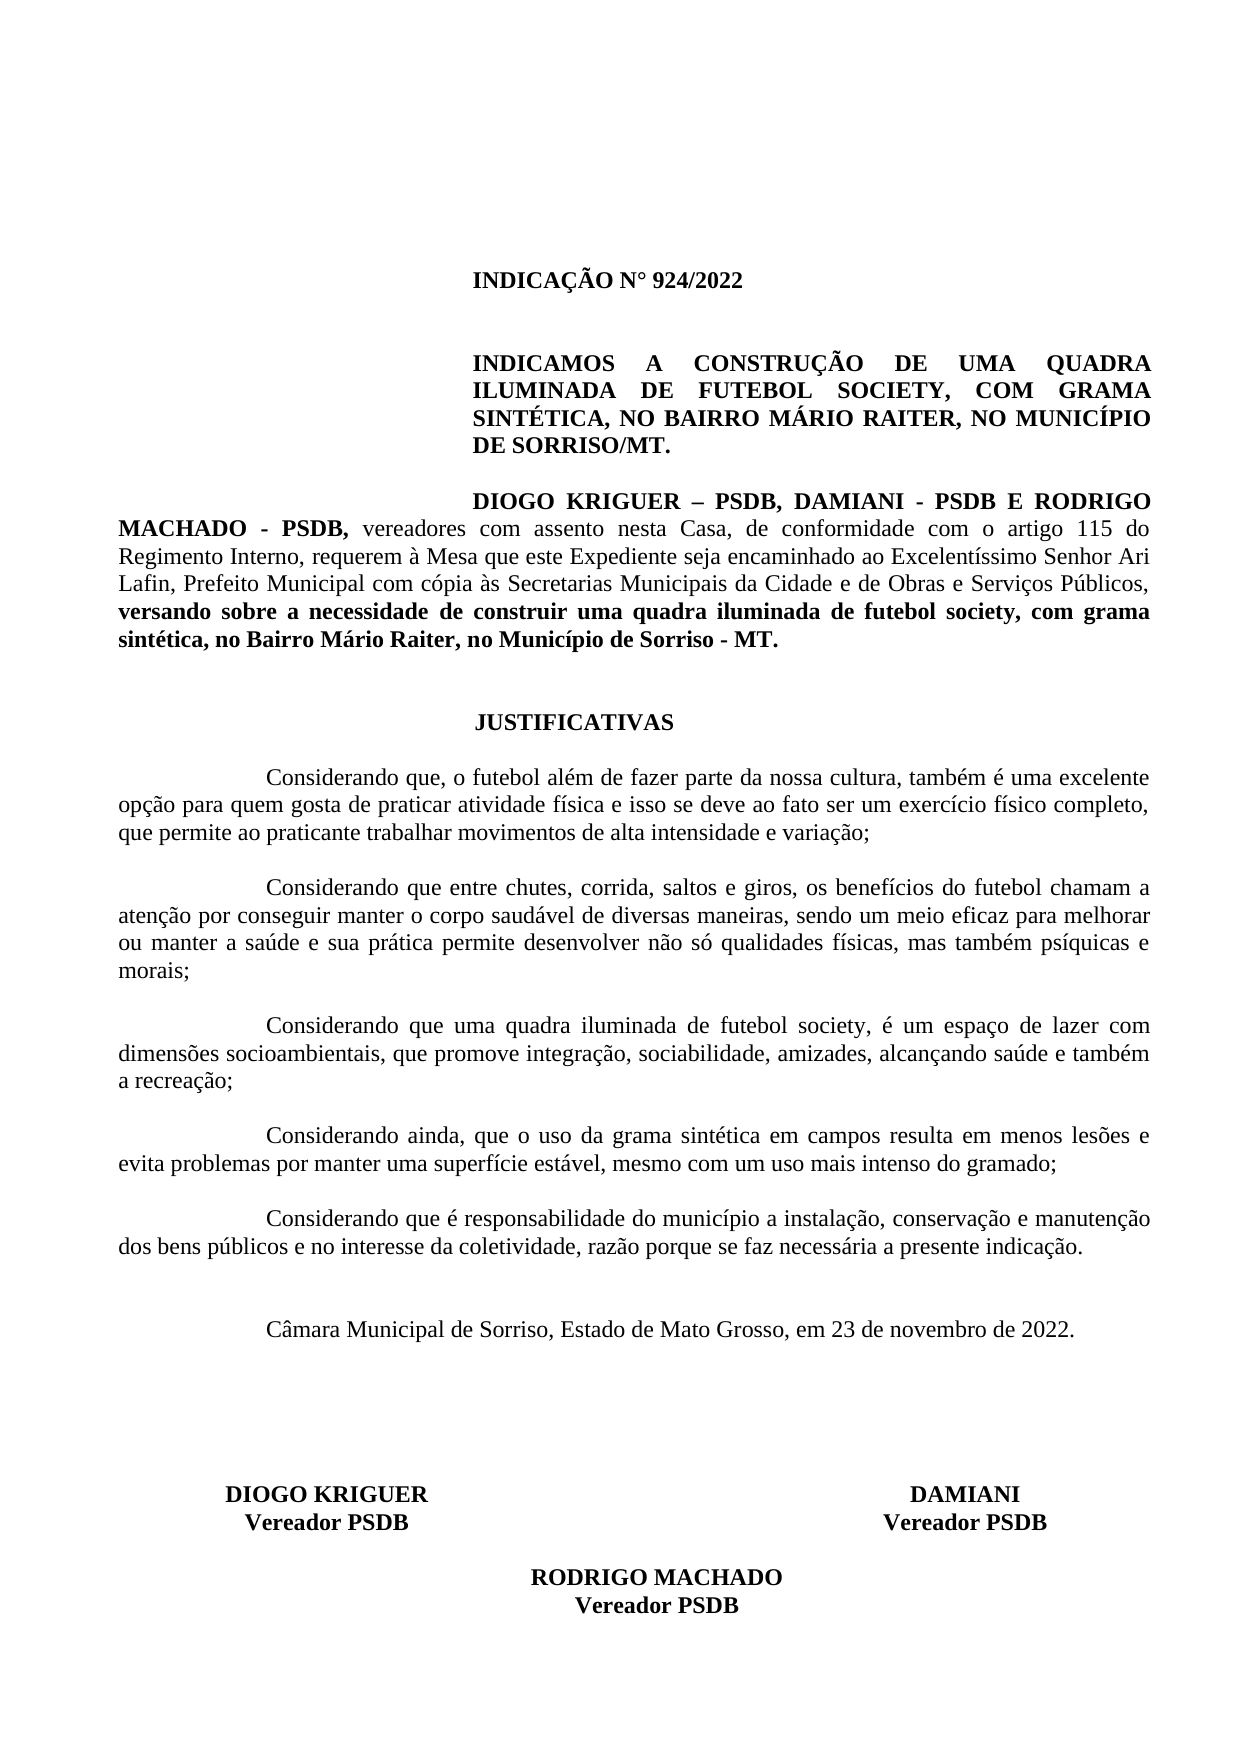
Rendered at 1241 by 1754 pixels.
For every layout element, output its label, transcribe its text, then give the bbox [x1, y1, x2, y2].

text DIOGO KRIGUER – PSDB, DAMIANI - PSDB E RODRIGO MACHADO - PSDB, vereadores com assento nesta Casa, de conformidade com o artigo 115 do Regimento Interno, requerem à Mesa que este Expediente seja encaminhado ao Excelentíssimo Senhor Ari Lafin, Prefeito Municipal com cópia às Secretarias Municipais da Cidade e de Obras e Serviços Públicos, versando sobre a necessidade de construir uma quadra iluminada de futebol society, com grama sintética, no Bairro Mário Raiter, no Município de Sorriso - MT. [118, 487, 1152, 652]
table_header RODRIGO MACHADO Vereador PSDB [498, 1480, 815, 1618]
text Considerando que uma quadra iluminada de futebol society, é um espaço de lazer com dimensões socioambientais, que promove integração, sociabilidade, amizades, alcançando saúde e também a recreação; [118, 1011, 1152, 1094]
text INDICAÇÃO N° 924/2022 [472, 266, 1152, 293]
table_header DIOGO KRIGUER Vereador PSDB [155, 1480, 498, 1618]
text JUSTIFICATIVAS [118, 707, 1152, 735]
text Considerando que entre chutes, corrida, saltos e giros, os benefícios do futebol chamam a atenção por conseguir manter o corpo saudável de diversas maneiras, sendo um meio eficaz para melhorar ou manter a saúde e sua prática permite desenvolver não só qualidades físicas, mas também psíquicas e morais; [118, 873, 1152, 983]
text Considerando que é responsabilidade do município a instalação, conservação e manutenção dos bens públicos e no interesse da coletividade, razão porque se faz necessária a presente indicação. [118, 1204, 1152, 1259]
table_header DAMIANI Vereador PSDB [815, 1480, 1115, 1618]
text Considerando ainda, que o uso da grama sintética em campos resulta em menos lesões e evita problemas por manter uma superfície estável, mesmo com um uso mais intenso do gramado; [118, 1122, 1152, 1177]
text INDICAMOS A CONSTRUÇÃO DE UMA QUADRA ILUMINADA DE FUTEBOL SOCIETY, COM GRAMA SINTÉTICA, NO BAIRRO MÁRIO RAITER, NO MUNICÍPIO DE SORRISO/MT. [472, 349, 1152, 459]
text Considerando que, o futebol além de fazer parte da nossa cultura, também é uma excelente opção para quem gosta de praticar atividade física e isso se deve ao fato ser um exercício físico completo, que permite ao praticante trabalhar movimentos de alta intensidade e variação; [118, 763, 1152, 846]
text Câmara Municipal de Sorriso, Estado de Mato Grosso, em 23 de novembro de 2022. [118, 1315, 1152, 1342]
